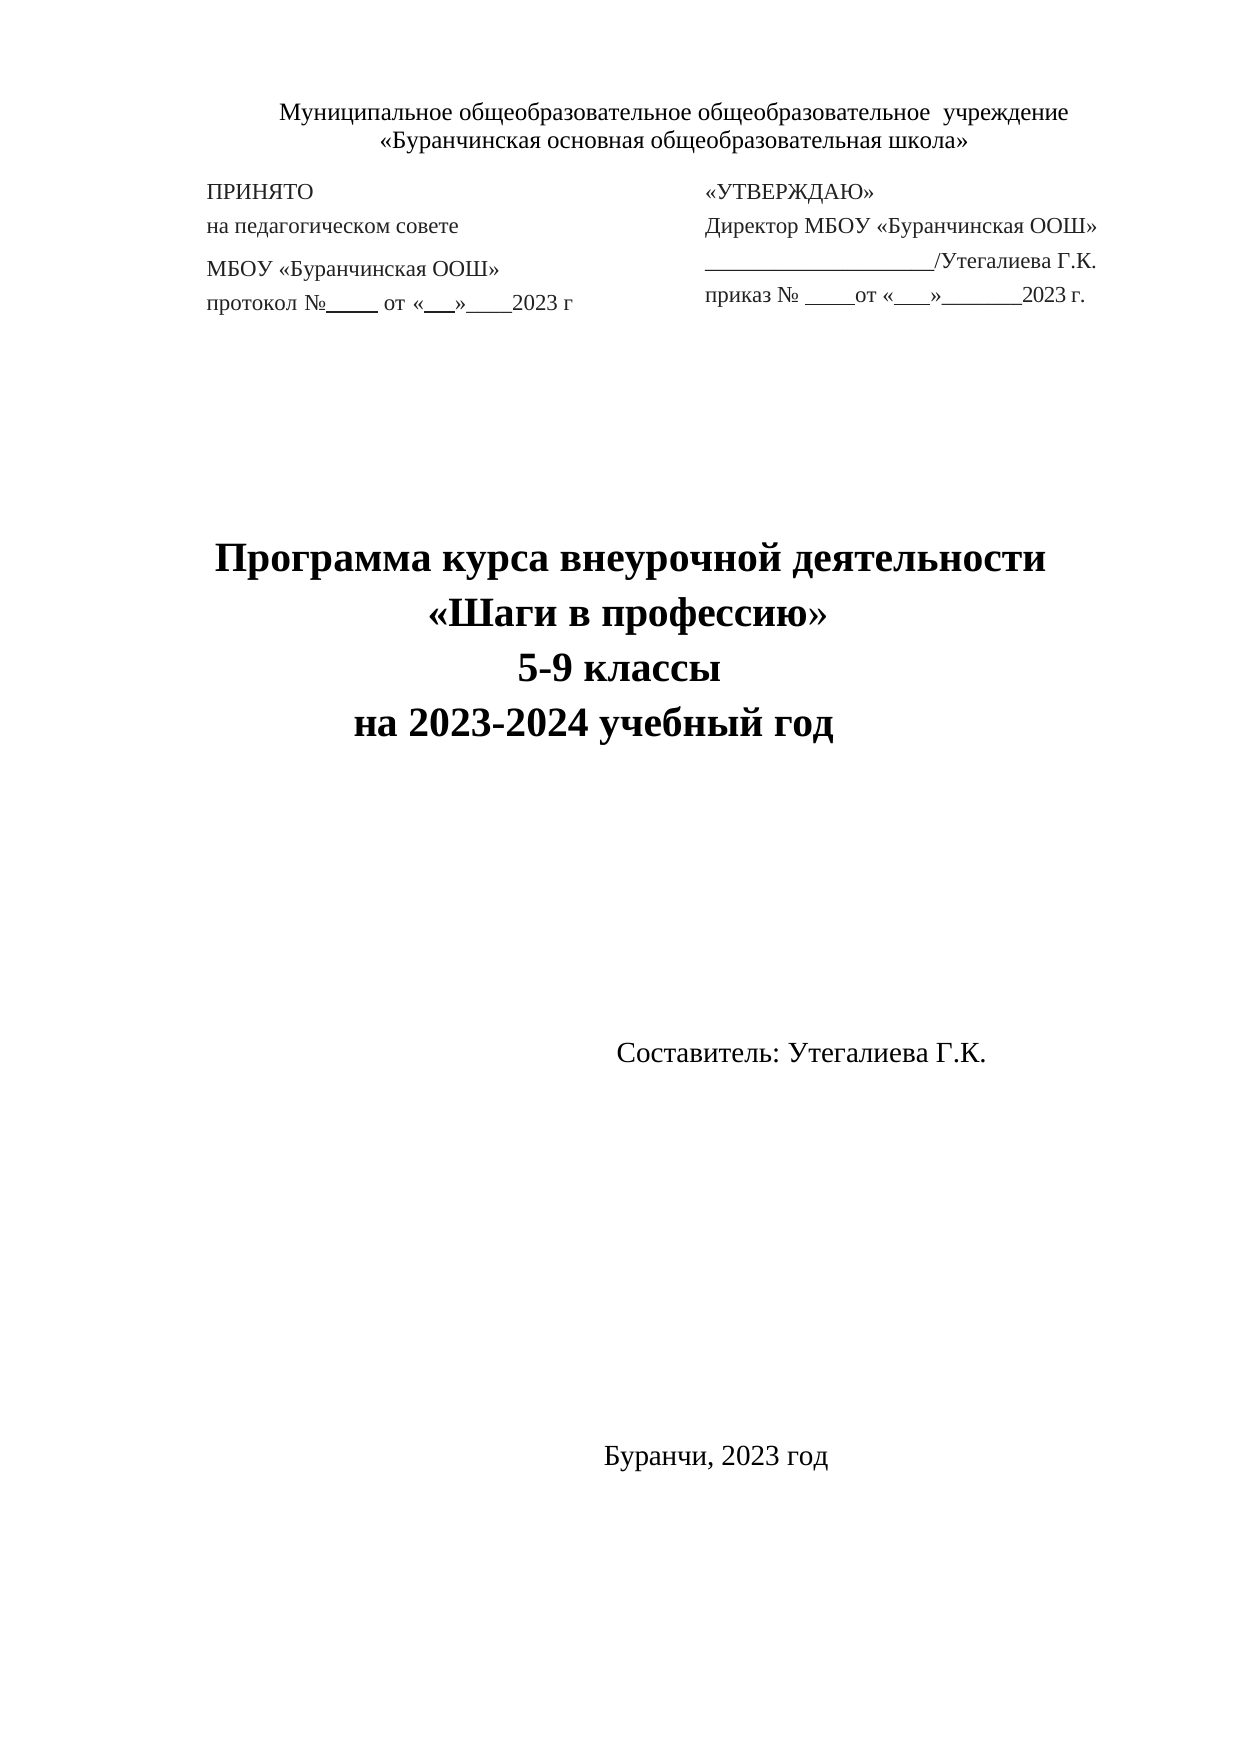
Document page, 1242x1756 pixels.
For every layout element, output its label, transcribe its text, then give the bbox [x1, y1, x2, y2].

text Составитель: Утегалиева Г.К. [565, 1035, 1231, 1069]
text Муниципальное общеобразовательное общеобразовательное учреждение [205, 97, 1143, 125]
text «Шаги в профессию» [89, 588, 833, 636]
table_header ПРИНЯТО на педагогическом совете МБОУ «Буранчинская ООШ» протокол № от « »____2023 г [129, 179, 616, 346]
text 5-9 классы [89, 643, 836, 691]
text Программа курса внеурочной деятельности [89, 533, 1231, 581]
text «Буранчинская основная общеобразовательная школа» [205, 125, 1143, 154]
text на 2023-2024 учебный год [89, 697, 836, 745]
text Буранчи, 2023 год [589, 1438, 843, 1471]
table_header «УТВЕРЖДАЮ» Директор МБОУ «Буранчинская ООШ» ____________________/Утегалиева Г.К. приказ № от « »_______2023 г. [616, 179, 1104, 346]
